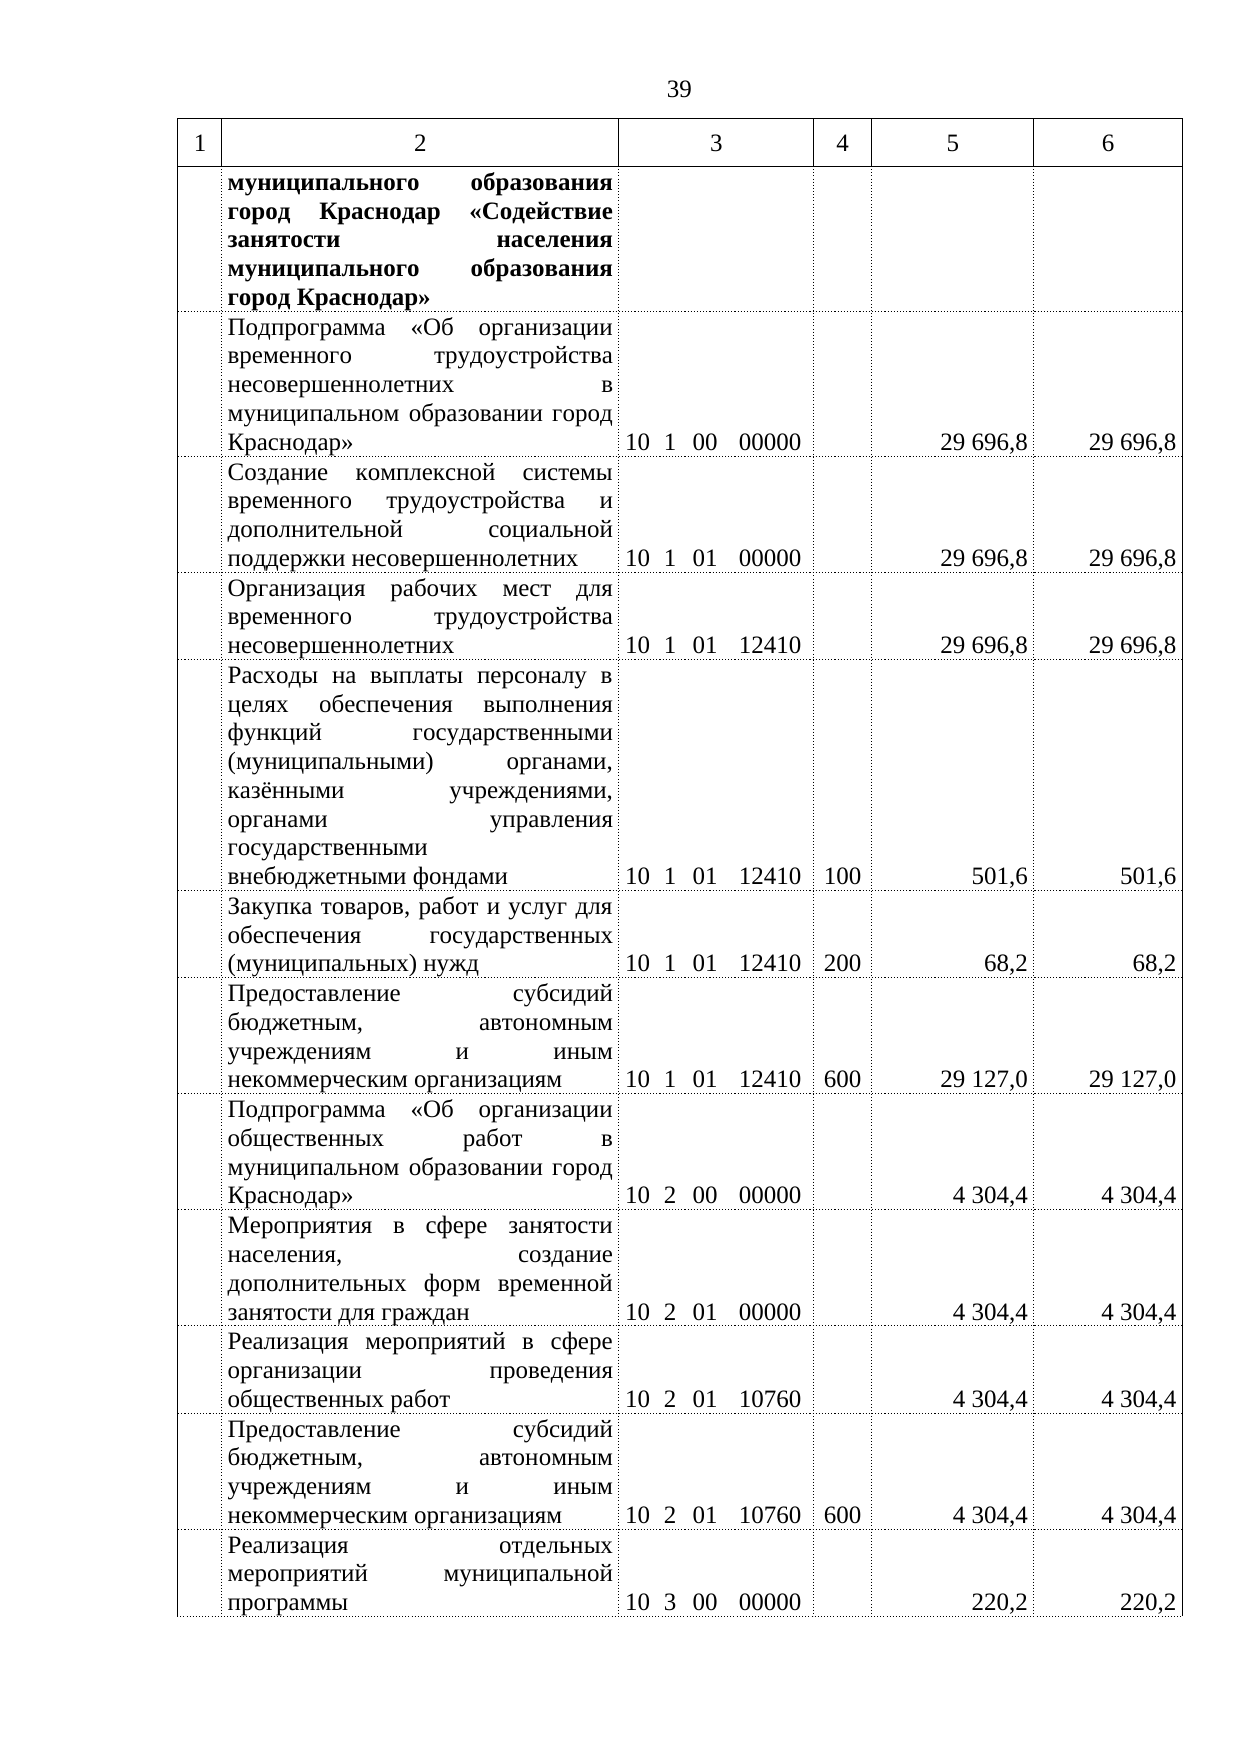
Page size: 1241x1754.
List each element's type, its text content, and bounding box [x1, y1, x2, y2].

table_header 2 [222, 119, 618, 166]
table_header 6 [1034, 119, 1182, 166]
table_header 1 [178, 119, 221, 166]
table_header 4 [814, 119, 871, 166]
table_header 3 [619, 119, 813, 166]
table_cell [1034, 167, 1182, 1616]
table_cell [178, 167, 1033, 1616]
table_header 5 [872, 119, 1033, 166]
